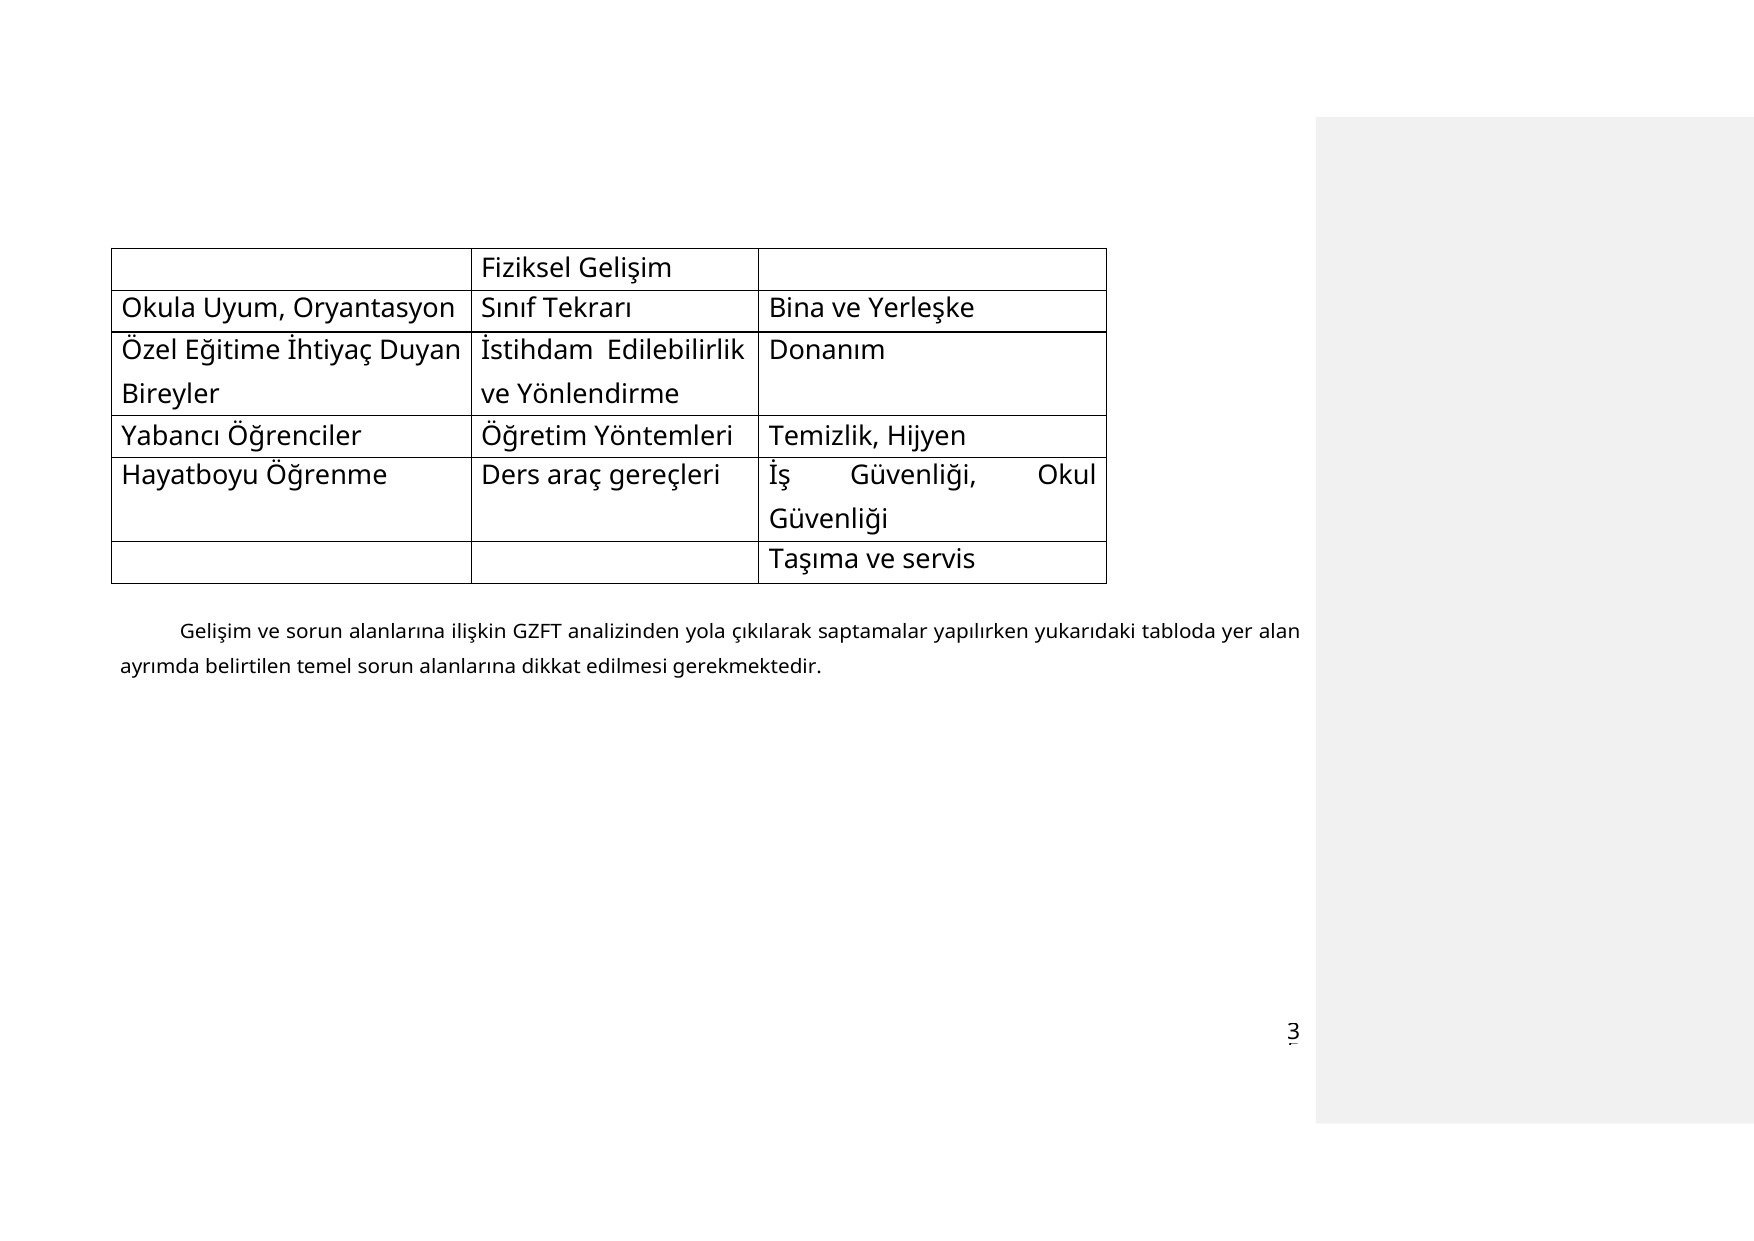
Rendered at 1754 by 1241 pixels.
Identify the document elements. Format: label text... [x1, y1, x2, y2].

table_header Fiziksel Gelişim [472, 249, 758, 289]
table_cell İş Güvenliği, Okul Güvenliği [759, 458, 1106, 541]
table_cell Ders araç gereçleri [472, 458, 758, 541]
table_cell Sınıf Tekrarı [472, 291, 758, 331]
table_cell Temizlik, Hijyen [759, 416, 1106, 457]
text Gelişim ve sorun alanlarına ilişkin GZFT analizinden yola çıkılarak saptamalar yapılırken yukarıdaki tabloda yer alan ayrımda belirtilen temel sorun alanlarına dikkat edilmesi gerekmektedir. [120, 618, 1302, 679]
table_cell Donanım [759, 333, 1106, 415]
table_cell [112, 542, 471, 583]
table_cell Hayatboyu Öğrenme [112, 458, 471, 541]
table_header [759, 249, 1106, 289]
table_cell İstihdam Edilebilirlik ve Yönlendirme [472, 333, 758, 415]
table_cell Özel Eğitime İhtiyaç Duyan Bireyler [112, 333, 471, 415]
table_cell [472, 542, 758, 583]
table_cell Yabancı Öğrenciler [112, 416, 471, 457]
table_header [112, 249, 471, 289]
table_cell Taşıma ve servis [759, 542, 1106, 583]
table_cell Bina ve Yerleşke [759, 291, 1106, 331]
table_cell Okula Uyum, Oryantasyon [112, 291, 471, 331]
table_cell Öğretim Yöntemleri [472, 416, 758, 457]
